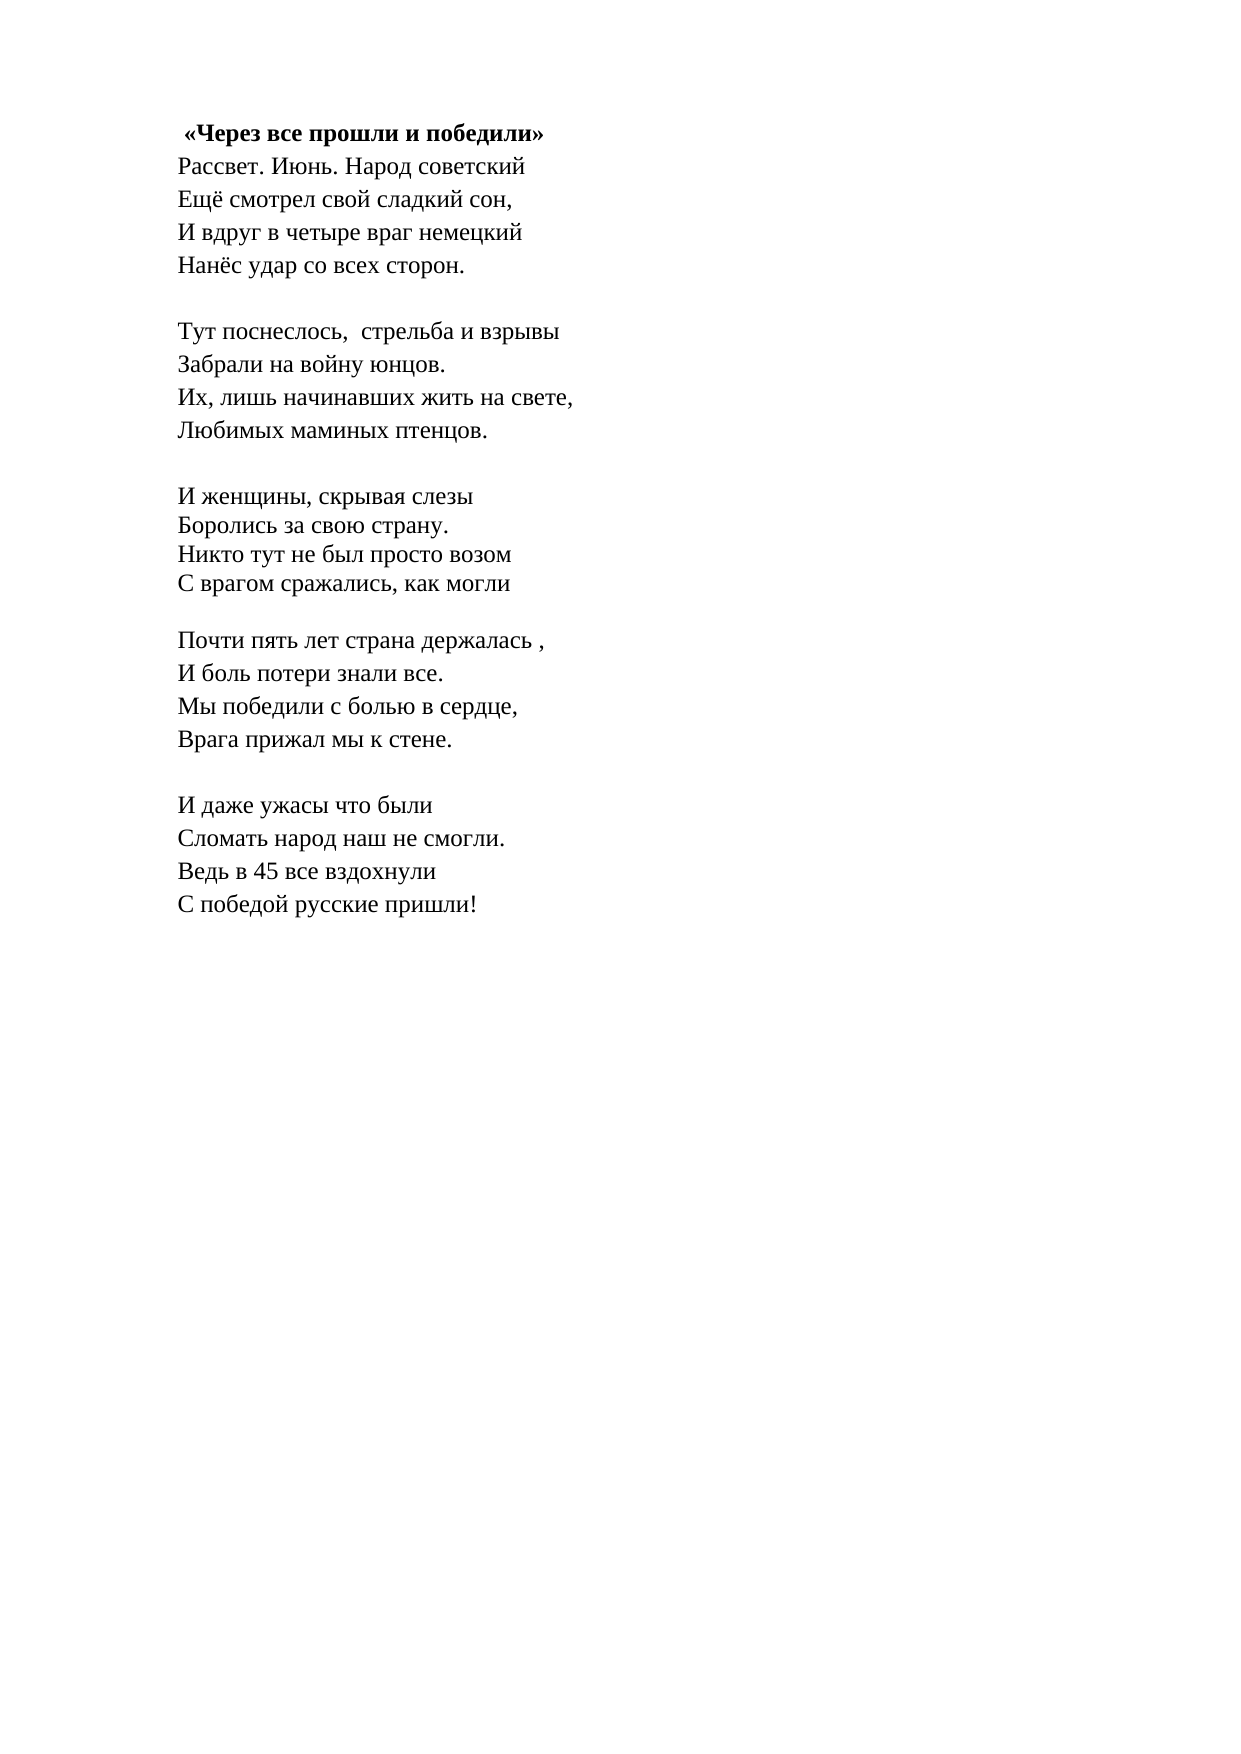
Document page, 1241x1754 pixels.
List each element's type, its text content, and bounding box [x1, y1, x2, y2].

text Нанёс удар со всех сторон. [177, 250, 1152, 279]
text И боль потери знали все. [177, 658, 1152, 687]
text Сломать народ наш не смогли. [177, 823, 1152, 852]
text Ещё смотрел свой сладкий сон, [177, 184, 1152, 213]
text С победой русские пришли! [177, 889, 1152, 918]
text Рассвет. Июнь. Народ советский [177, 151, 1152, 180]
text И вдруг в четыре враг немецкий [177, 217, 1152, 246]
text Тут поснеслось, стрельба и взрывы [177, 316, 1152, 345]
text «Через все прошли и победили» [177, 118, 1152, 147]
text И даже ужасы что были [177, 790, 1152, 819]
text Ведь в 45 все вздохнули [177, 856, 1152, 885]
text Врага прижал мы к стене. [177, 724, 1152, 753]
text И женщины, скрывая слезы [177, 481, 1152, 510]
text Никто тут не был просто возом [177, 539, 1152, 568]
text Забрали на войну юнцов. [177, 349, 1152, 378]
text Их, лишь начинавших жить на свете, Любимых маминых птенцов. [177, 382, 1152, 444]
text Боролись за свою страну. [177, 510, 1152, 539]
text Мы победили с болью в сердце, [177, 691, 1152, 720]
text Почти пять лет страна держалась , [177, 625, 1152, 654]
text С врагом сражались, как могли [177, 568, 1152, 596]
